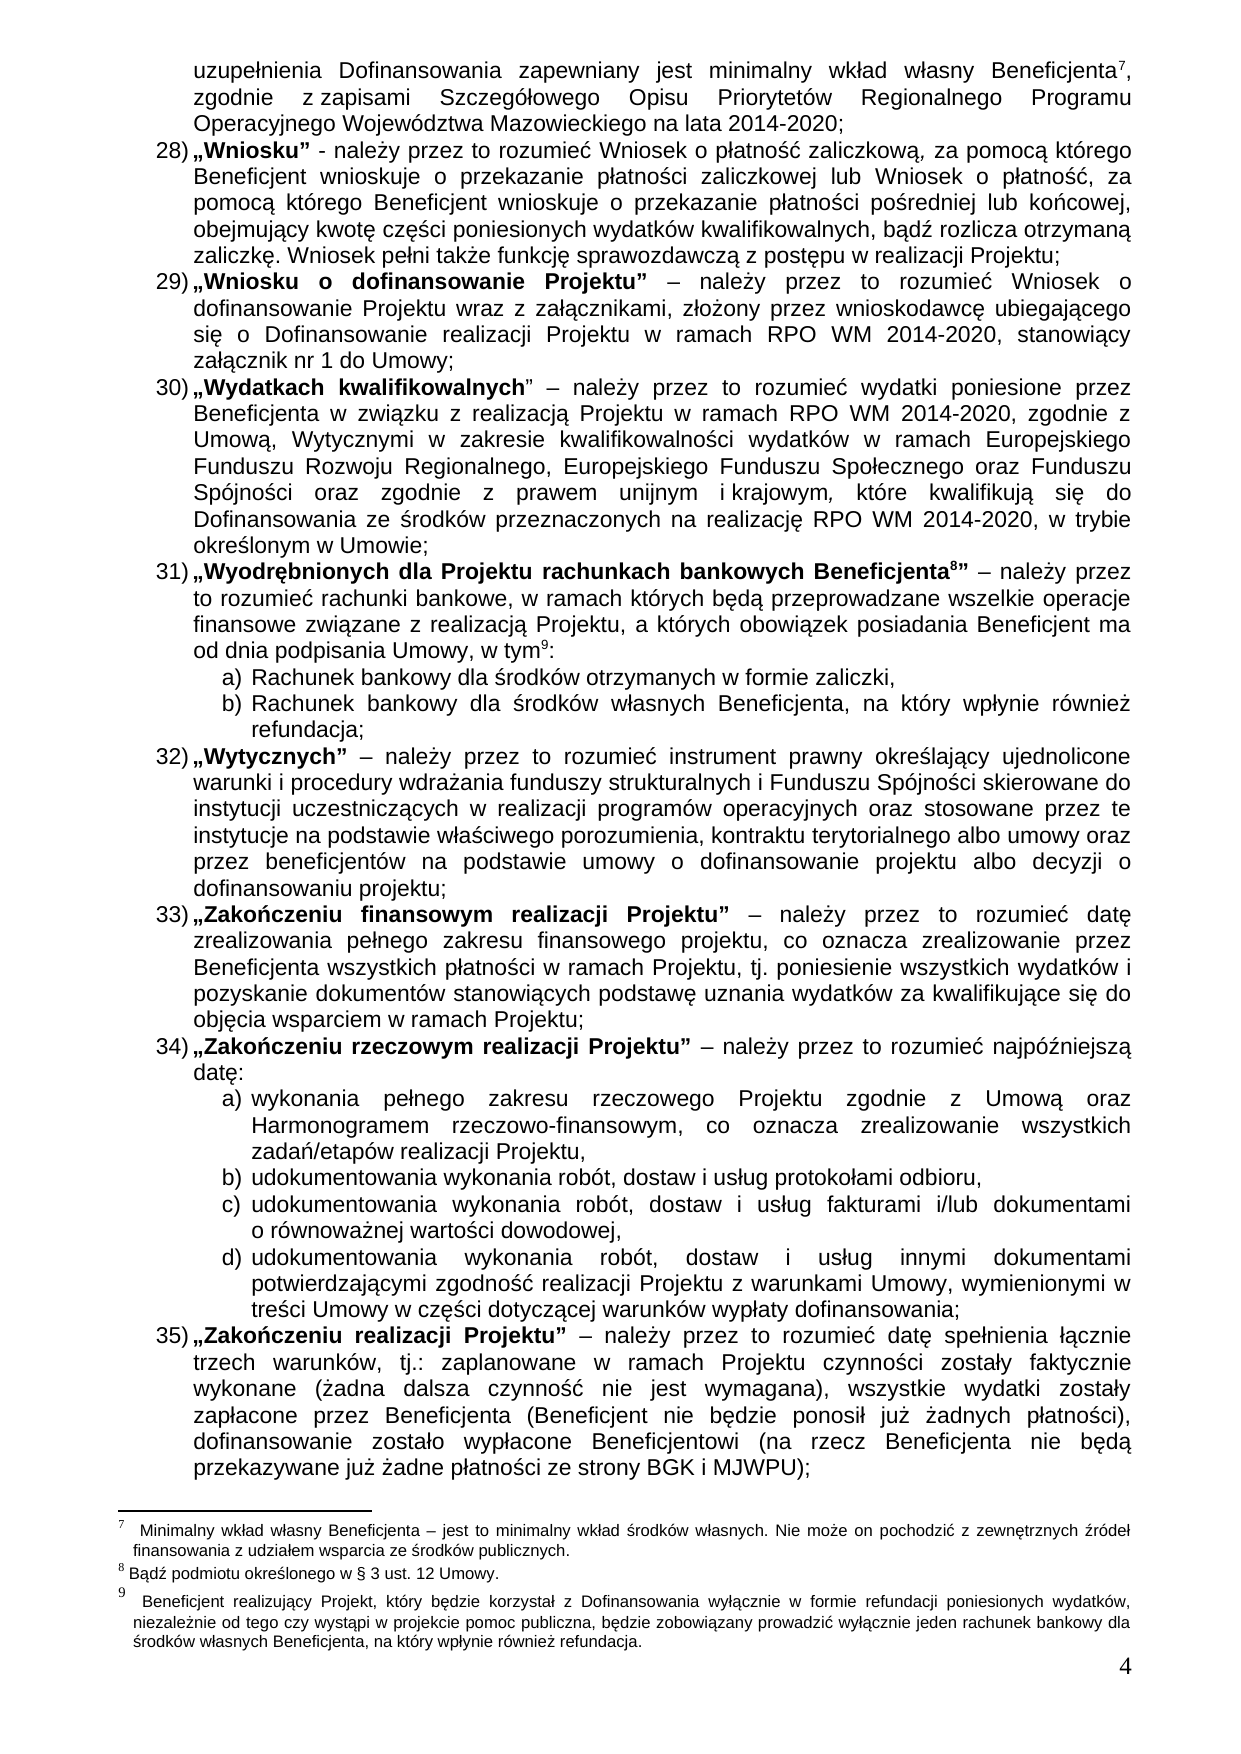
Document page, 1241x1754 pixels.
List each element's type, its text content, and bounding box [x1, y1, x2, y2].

list Rachunek bankowy dla środków otrzymanych w formie zaliczki, [222, 664, 1132, 690]
list udokumentowania wykonania robót, dostaw i usług protokołami odbioru, [215, 1164, 1132, 1191]
list „Wydatkach kwalifikowalnych” – należy przez to rozumieć wydatki poniesione przez Beneficjenta w związku z realizacją Projektu w ramach RPO WM 2014-2020, zgodnie z Umową, Wytycznymi w zakresie kwalifikowalności wydatków w ramach Europejskiego Funduszu Rozwoju Regionalnego, Europejskiego Funduszu Społecznego oraz Funduszu Spójności oraz zgodnie z prawem unijnym i krajowym, które kwalifikują się do Dofinansowania ze środków przeznaczonych na realizację RPO WM 2014-2020, w trybie określonym w Umowie; [156, 374, 1132, 558]
list „Wniosku” - należy przez to rozumieć Wniosek o płatność zaliczkową, za pomocą którego Beneficjent wnioskuje o przekazanie płatności zaliczkowej lub Wniosek o płatność, za pomocą którego Beneficjent wnioskuje o przekazanie płatności pośredniej lub końcowej, obejmujący kwotę części poniesionych wydatków kwalifikowalnych, bądź rozlicza otrzymaną zaliczkę. Wniosek pełni także funkcję sprawozdawczą z postępu w realizacji Projektu; [156, 137, 1132, 268]
list „Zakończeniu rzeczowym realizacji Projektu” – należy przez to rozumieć najpóźniejszą datę: [156, 1033, 1132, 1085]
list „Zakończeniu realizacji Projektu” – należy przez to rozumieć datę spełnienia łącznie trzech warunków, tj.: zaplanowane w ramach Projektu czynności zostały faktycznie wykonane (żadna dalsza czynność nie jest wymagana), wszystkie wydatki zostały zapłacone przez Beneficjenta (Beneficjent nie będzie ponosił już żadnych płatności), dofinansowanie zostało wypłacone Beneficjentowi (na rzecz Beneficjenta nie będą przekazywane już żadne płatności ze strony BGK i MJWPU); [156, 1322, 1132, 1481]
list „Zakończeniu finansowym realizacji Projektu” – należy przez to rozumieć datę zrealizowania pełnego zakresu finansowego projektu, co oznacza zrealizowanie przez Beneficjenta wszystkich płatności w ramach Projektu, tj. poniesienie wszystkich wydatków i pozyskanie dokumentów stanowiących podstawę uznania wydatków za kwalifikujące się do objęcia wsparciem w ramach Projektu; [156, 901, 1132, 1033]
list „Wniosku o dofinansowanie Projektu” – należy przez to rozumieć Wniosek o dofinansowanie Projektu wraz z załącznikami, złożony przez wnioskodawcę ubiegającego się o Dofinansowanie realizacji Projektu w ramach RPO WM 2014-2020, stanowiący załącznik nr 1 do Umowy; [156, 268, 1132, 374]
list udokumentowania wykonania robót, dostaw i usług innymi dokumentami potwierdzającymi zgodność realizacji Projektu z warunkami Umowy, wymienionymi w treści Umowy w części dotyczącej warunków wypłaty dofinansowania; [222, 1243, 1132, 1322]
list Rachunek bankowy dla środków własnych Beneficjenta, na który wpłynie również refundacja; [222, 690, 1132, 743]
list wykonania pełnego zakresu rzeczowego Projektu zgodnie z Umową oraz Harmonogramem rzeczowo-finansowym, co oznacza zrealizowanie wszystkich zadań/etapów realizacji Projektu, [222, 1085, 1132, 1164]
list udokumentowania wykonania robót, dostaw i usług fakturami i/lub dokumentami o równoważnej wartości dowodowej, [222, 1191, 1132, 1243]
list „Wytycznych” – należy przez to rozumieć instrument prawny określający ujednolicone warunki i procedury wdrażania funduszy strukturalnych i Funduszu Spójności skierowane do instytucji uczestniczących w realizacji programów operacyjnych oraz stosowane przez te instytucje na podstawie właściwego porozumienia, kontraktu terytorialnego albo umowy oraz przez beneficjentów na podstawie umowy o dofinansowanie projektu albo decyzji o dofinansowaniu projektu; [156, 743, 1132, 901]
list „Wyodrębnionych dla Projektu rachunkach bankowych Beneficjenta” – należy przez to rozumieć rachunki bankowe, w ramach których będą przeprowadzane wszelkie operacje finansowe związane z realizacją Projektu, a których obowiązek posiadania Beneficjent ma od dnia podpisania Umowy, w tym: [156, 558, 1132, 664]
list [156, 57, 1132, 137]
